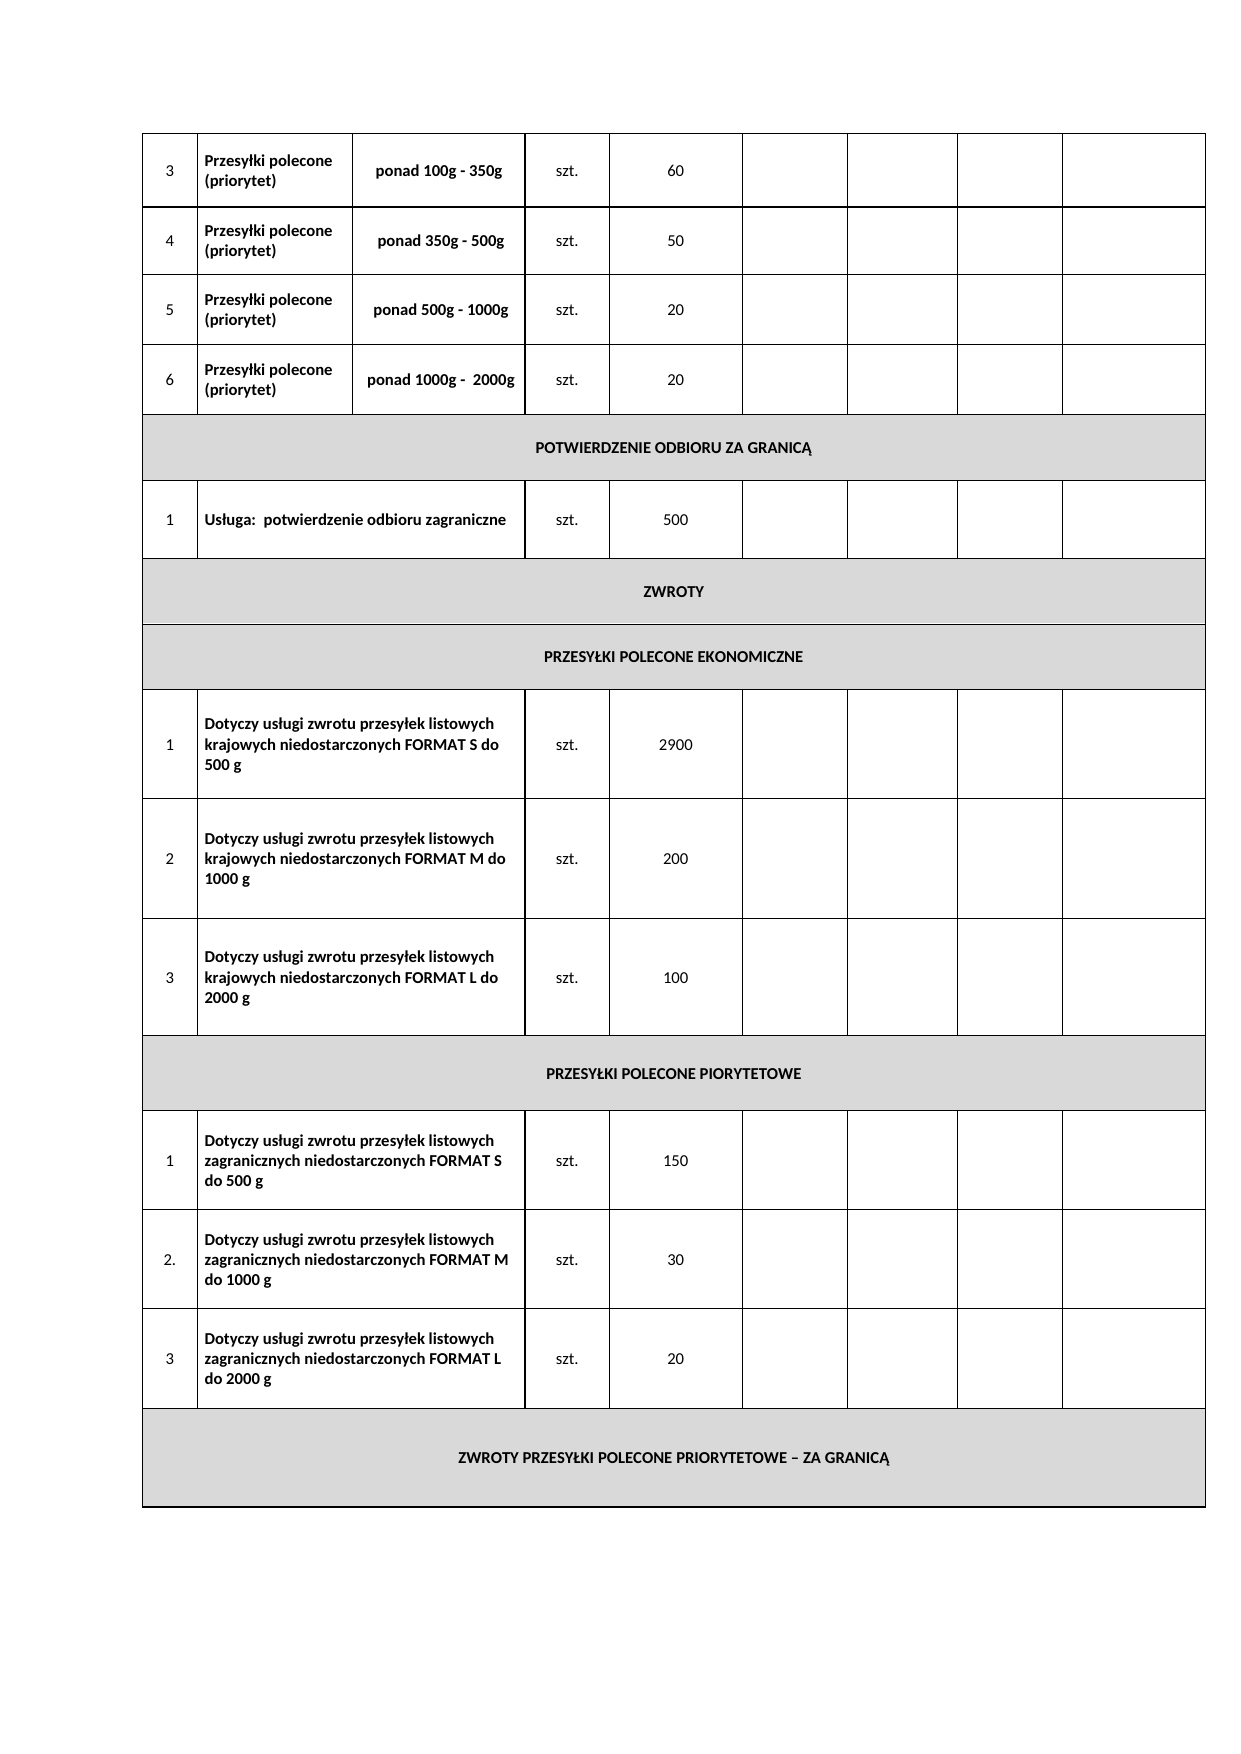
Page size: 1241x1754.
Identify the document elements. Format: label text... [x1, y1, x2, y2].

table_cell [958, 1111, 1062, 1209]
table_cell Dotyczy usługi zwrotu przesyłek listowych krajowych niedostarczonych FORMAT L do 2000 g [198, 919, 524, 1035]
table_cell szt. [526, 919, 609, 1035]
table_cell [958, 1210, 1062, 1308]
table_cell Dotyczy usługi zwrotu przesyłek listowych krajowych niedostarczonych FORMAT S do 500 g [198, 690, 524, 798]
table_cell szt. [526, 481, 609, 558]
table_cell ponad 350g - 500g [353, 208, 524, 273]
table_cell PRZESYŁKI POLECONE PIORYTETOWE [143, 1036, 1205, 1110]
table_cell 20 [610, 1309, 742, 1407]
table_cell 1 [143, 481, 197, 558]
table_cell [848, 690, 957, 798]
table_cell 1 [143, 690, 197, 798]
table_cell [743, 799, 847, 918]
table_cell PRZESYŁKI POLECONE EKONOMICZNE [143, 625, 1205, 689]
table_cell [958, 481, 1062, 558]
table_cell 3 [143, 919, 197, 1035]
table_cell Dotyczy usługi zwrotu przesyłek listowych zagranicznych niedostarczonych FORMAT M do 1000 g [198, 1210, 524, 1308]
table_cell [743, 690, 847, 798]
table_cell [743, 481, 847, 558]
table_cell ponad 1000g - 2000g [353, 345, 524, 414]
table_cell 20 [610, 275, 742, 344]
table_cell 150 [610, 1111, 742, 1209]
table_cell 20 [610, 345, 742, 414]
table_cell [958, 799, 1062, 918]
table_cell [743, 134, 847, 206]
table_cell Przesyłki polecone (priorytet) [198, 208, 352, 273]
table_cell ZWROTY [143, 559, 1205, 623]
table_cell [1063, 1111, 1205, 1209]
table_cell 4 [143, 208, 197, 273]
table_cell [743, 208, 847, 273]
table_cell [743, 345, 847, 414]
table_cell 1 [143, 1111, 197, 1209]
table_cell [848, 799, 957, 918]
table_cell Dotyczy usługi zwrotu przesyłek listowych krajowych niedostarczonych FORMAT M do 1000 g [198, 799, 524, 918]
table_cell [848, 1111, 957, 1209]
table_cell szt. [526, 799, 609, 918]
table_cell [1063, 134, 1205, 206]
table_cell [848, 919, 957, 1035]
table_cell Przesyłki polecone (priorytet) [198, 345, 352, 414]
table_cell 2900 [610, 690, 742, 798]
table_cell [958, 919, 1062, 1035]
table_cell 200 [610, 799, 742, 918]
table_cell [743, 1309, 847, 1407]
table_cell ZWROTY PRZESYŁKI POLECONE PRIORYTETOWE – ZA GRANICĄ [143, 1409, 1205, 1506]
table_cell szt. [526, 690, 609, 798]
table_cell 60 [610, 134, 742, 206]
table_cell [1063, 690, 1205, 798]
table_cell [1063, 1309, 1205, 1407]
table_cell [1063, 1210, 1205, 1308]
table_cell [1063, 345, 1205, 414]
table_cell Przesyłki polecone (priorytet) [198, 275, 352, 344]
table_cell 5 [143, 275, 197, 344]
table_cell Dotyczy usługi zwrotu przesyłek listowych zagranicznych niedostarczonych FORMAT L do 2000 g [198, 1309, 524, 1407]
table_cell 2 [143, 799, 197, 918]
table_cell 500 [610, 481, 742, 558]
table_cell [1063, 481, 1205, 558]
table_cell szt. [526, 1111, 609, 1209]
table_cell 2. [143, 1210, 197, 1308]
table_cell [1063, 919, 1205, 1035]
table_cell [958, 1309, 1062, 1407]
table_cell szt. [526, 1210, 609, 1308]
table_cell [743, 1111, 847, 1209]
table_cell szt. [526, 134, 609, 206]
table_cell [1063, 799, 1205, 918]
table_cell [958, 275, 1062, 344]
table_cell [958, 345, 1062, 414]
table_cell [848, 1210, 957, 1308]
table_cell [743, 1210, 847, 1308]
table_cell szt. [526, 208, 609, 273]
table_cell 50 [610, 208, 742, 273]
table_cell 3 [143, 1309, 197, 1407]
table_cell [198, 134, 352, 206]
table_cell ponad 500g - 1000g [353, 275, 524, 344]
table_cell 30 [610, 1210, 742, 1308]
table_cell [848, 208, 957, 273]
table_cell szt. [526, 275, 609, 344]
table_cell [848, 481, 957, 558]
table_cell [1063, 208, 1205, 273]
table_cell [958, 134, 1062, 206]
table_cell szt. [526, 1309, 609, 1407]
table_cell [743, 919, 847, 1035]
table_cell 100 [610, 919, 742, 1035]
table_cell [1063, 275, 1205, 344]
table_cell ponad 100g - 350g [353, 134, 524, 206]
table_cell POTWIERDZENIE ODBIORU ZA GRANICĄ [143, 415, 1205, 480]
table_cell [848, 275, 957, 344]
table_cell [848, 345, 957, 414]
table_cell [958, 208, 1062, 273]
table_cell [848, 134, 957, 206]
table_cell 6 [143, 345, 197, 414]
table_cell [848, 1309, 957, 1407]
table_cell Dotyczy usługi zwrotu przesyłek listowych zagranicznych niedostarczonych FORMAT S do 500 g [198, 1111, 524, 1209]
table_cell Usługa: potwierdzenie odbioru zagraniczne [198, 481, 524, 558]
table_cell [958, 690, 1062, 798]
table_cell szt. [526, 345, 609, 414]
table_cell 3 [143, 134, 197, 206]
table_cell [743, 275, 847, 344]
